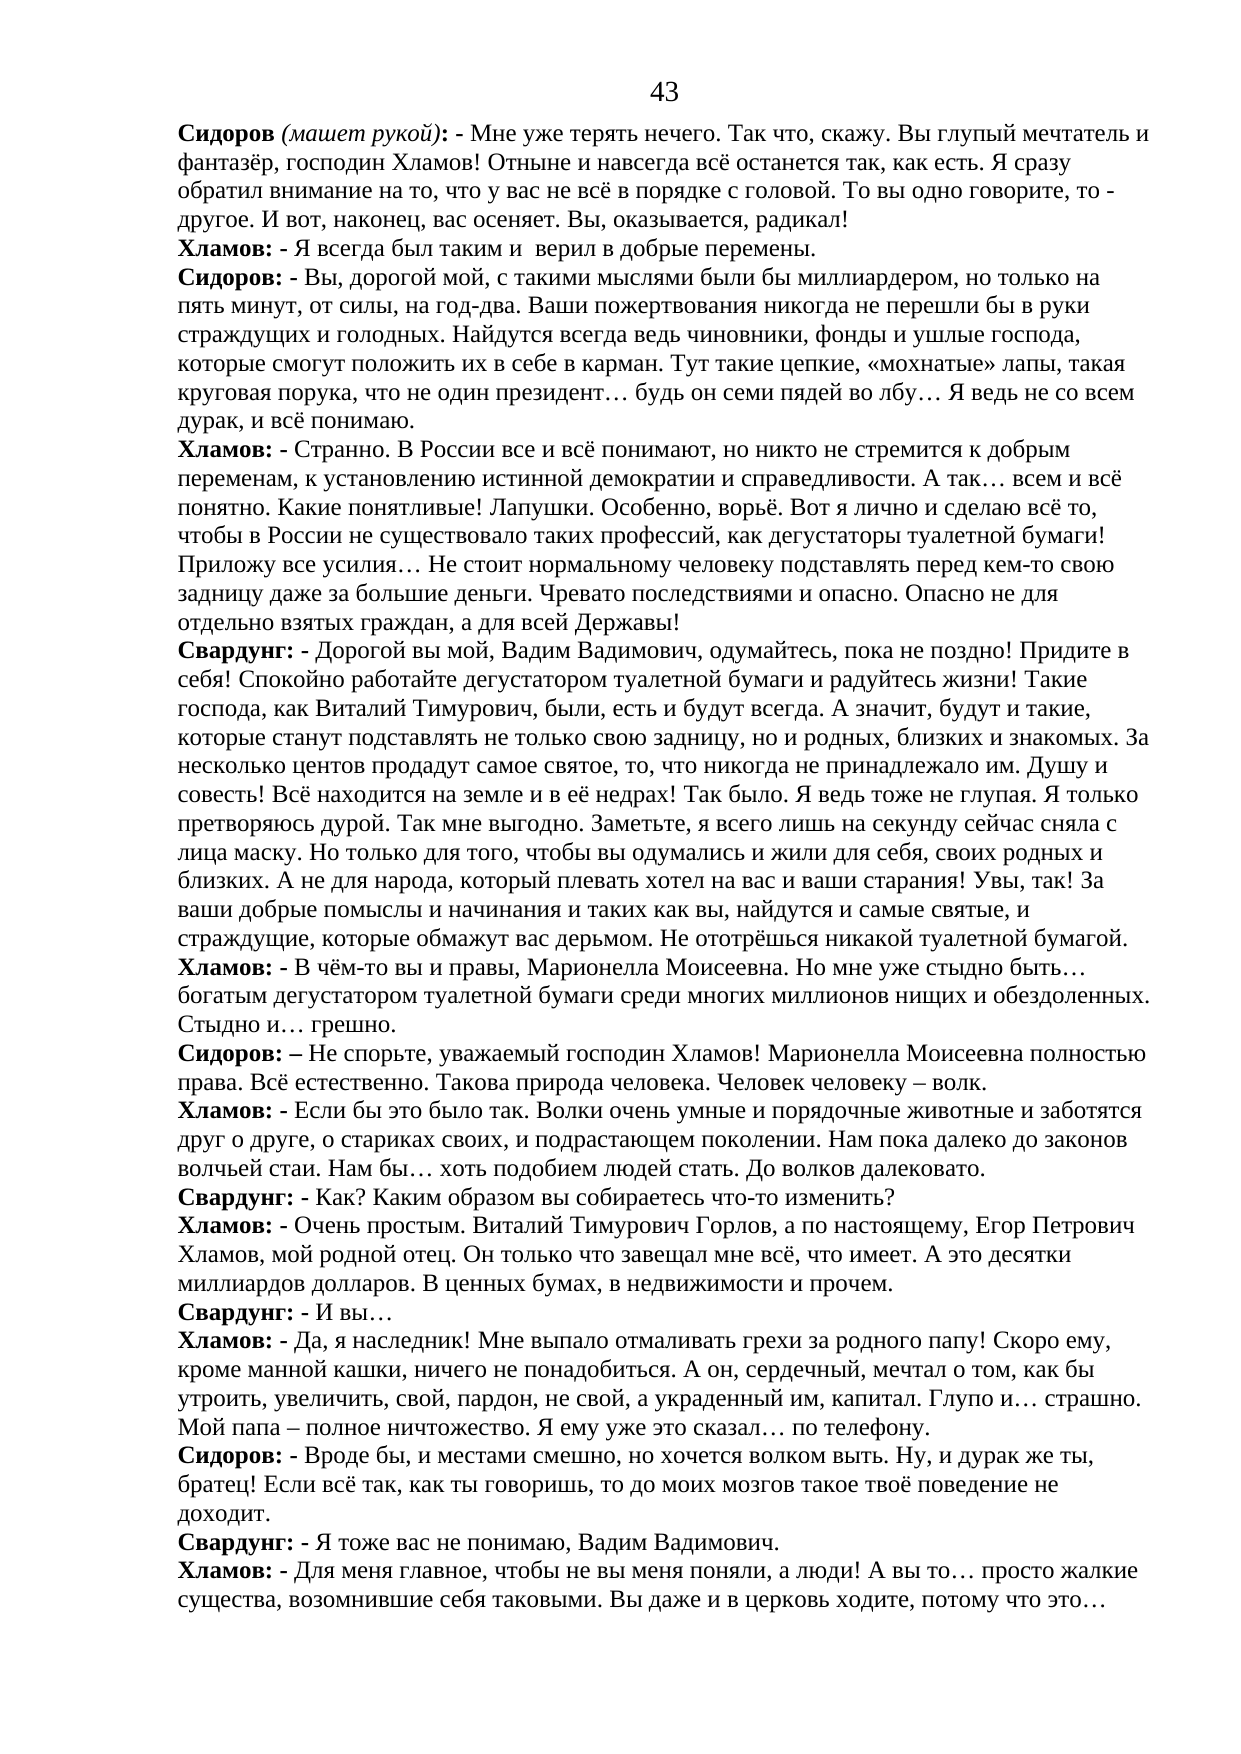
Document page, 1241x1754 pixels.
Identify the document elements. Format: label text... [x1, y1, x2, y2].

text Хламов: - Да, я наследник! Мне выпало отмаливать грехи за родного папу! Скоро ему, кроме манной кашки, ничего не понадобиться. А он, сердечный, мечтал о том, как бы утроить, увеличить, свой, пардон, не свой, а украденный им, капитал. Глупо и… страшно. Мой папа – полное ничтожество. Я ему уже это сказал… по телефону. [177, 1326, 1152, 1441]
text Свардунг: - Я тоже вас не понимаю, Вадим Вадимович. [177, 1527, 1152, 1556]
text Сидоров (машет рукой): - Мне уже терять нечего. Так что, скажу. Вы глупый мечтатель и фантазёр, господин Хламов! Отныне и навсегда всё останется так, как есть. Я сразу обратил внимание на то, что у вас не всё в порядке с головой. То вы одно говорите, то - другое. И вот, наконец, вас осеняет. Вы, оказывается, радикал! [177, 118, 1152, 233]
text Хламов: - Очень простым. Виталий Тимурович Горлов, а по настоящему, Егор Петрович Хламов, мой родной отец. Он только что завещал мне всё, что имеет. А это десятки миллиардов долларов. В ценных бумах, в недвижимости и прочем. [177, 1211, 1152, 1297]
text Свардунг: - Как? Каким образом вы собираетесь что-то изменить? [177, 1182, 1152, 1211]
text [177, 1556, 1152, 1613]
text Хламов: - В чём-то вы и правы, Марионелла Моисеевна. Но мне уже стыдно быть… богатым дегустатором туалетной бумаги среди многих миллионов нищих и обездоленных. Стыдно и… грешно. [177, 952, 1152, 1038]
text Свардунг: - И вы… [177, 1297, 1152, 1326]
text Хламов: - Странно. В России все и всё понимают, но никто не стремится к добрым переменам, к установлению истинной демократии и справедливости. А так… всем и всё понятно. Какие понятливые! Лапушки. Особенно, ворьё. Вот я лично и сделаю всё то, чтобы в России не существовало таких профессий, как дегустаторы туалетной бумаги! Приложу все усилия… Не стоит нормальному человеку подставлять перед кем-то свою задницу даже за большие деньги. Чревато последствиями и опасно. Опасно не для отдельно взятых граждан, а для всей Державы! [177, 434, 1152, 636]
text Сидоров: – Не спорьте, уважаемый господин Хламов! Марионелла Моисеевна полностью права. Всё естественно. Такова природа человека. Человек человеку – волк. [177, 1038, 1152, 1096]
text Сидоров: - Вроде бы, и местами смешно, но хочется волком выть. Ну, и дурак же ты, братец! Если всё так, как ты говоришь, то до моих мозгов такое твоё поведение не доходит. [177, 1441, 1152, 1527]
text Сидоров: - Вы, дорогой мой, с такими мыслями были бы миллиардером, но только на пять минут, от силы, на год-два. Ваши пожертвования никогда не перешли бы в руки страждущих и голодных. Найдутся всегда ведь чиновники, фонды и ушлые господа, которые смогут положить их в себе в карман. Тут такие цепкие, «мохнатые» лапы, такая круговая порука, что не один президент… будь он семи пядей во лбу… Я ведь не со всем дурак, и всё понимаю. [177, 262, 1152, 434]
text Свардунг: - Дорогой вы мой, Вадим Вадимович, одумайтесь, пока не поздно! Придите в себя! Спокойно работайте дегустатором туалетной бумаги и радуйтесь жизни! Такие господа, как Виталий Тимурович, были, есть и будут всегда. А значит, будут и такие, которые станут подставлять не только свою задницу, но и родных, близких и знакомых. За несколько центов продадут самое святое, то, что никогда не принадлежало им. Душу и совесть! Всё находится на земле и в её недрах! Так было. Я ведь тоже не глупая. Я только претворяюсь дурой. Так мне выгодно. Заметьте, я всего лишь на секунду сейчас сняла с лица маску. Но только для того, чтобы вы одумались и жили для себя, своих родных и близких. А не для народа, который плевать хотел на вас и ваши старания! Увы, так! За ваши добрые помыслы и начинания и таких как вы, найдутся и самые святые, и страждущие, которые обмажут вас дерьмом. Не ототрёшься никакой туалетной бумагой. [177, 636, 1152, 952]
text Хламов: - Если бы это было так. Волки очень умные и порядочные животные и заботятся друг о друге, о стариках своих, и подрастающем поколении. Нам пока далеко до законов волчьей стаи. Нам бы… хоть подобием людей стать. До волков далековато. [177, 1096, 1152, 1182]
text Хламов: - Я всегда был таким и верил в добрые перемены. [177, 233, 1152, 262]
